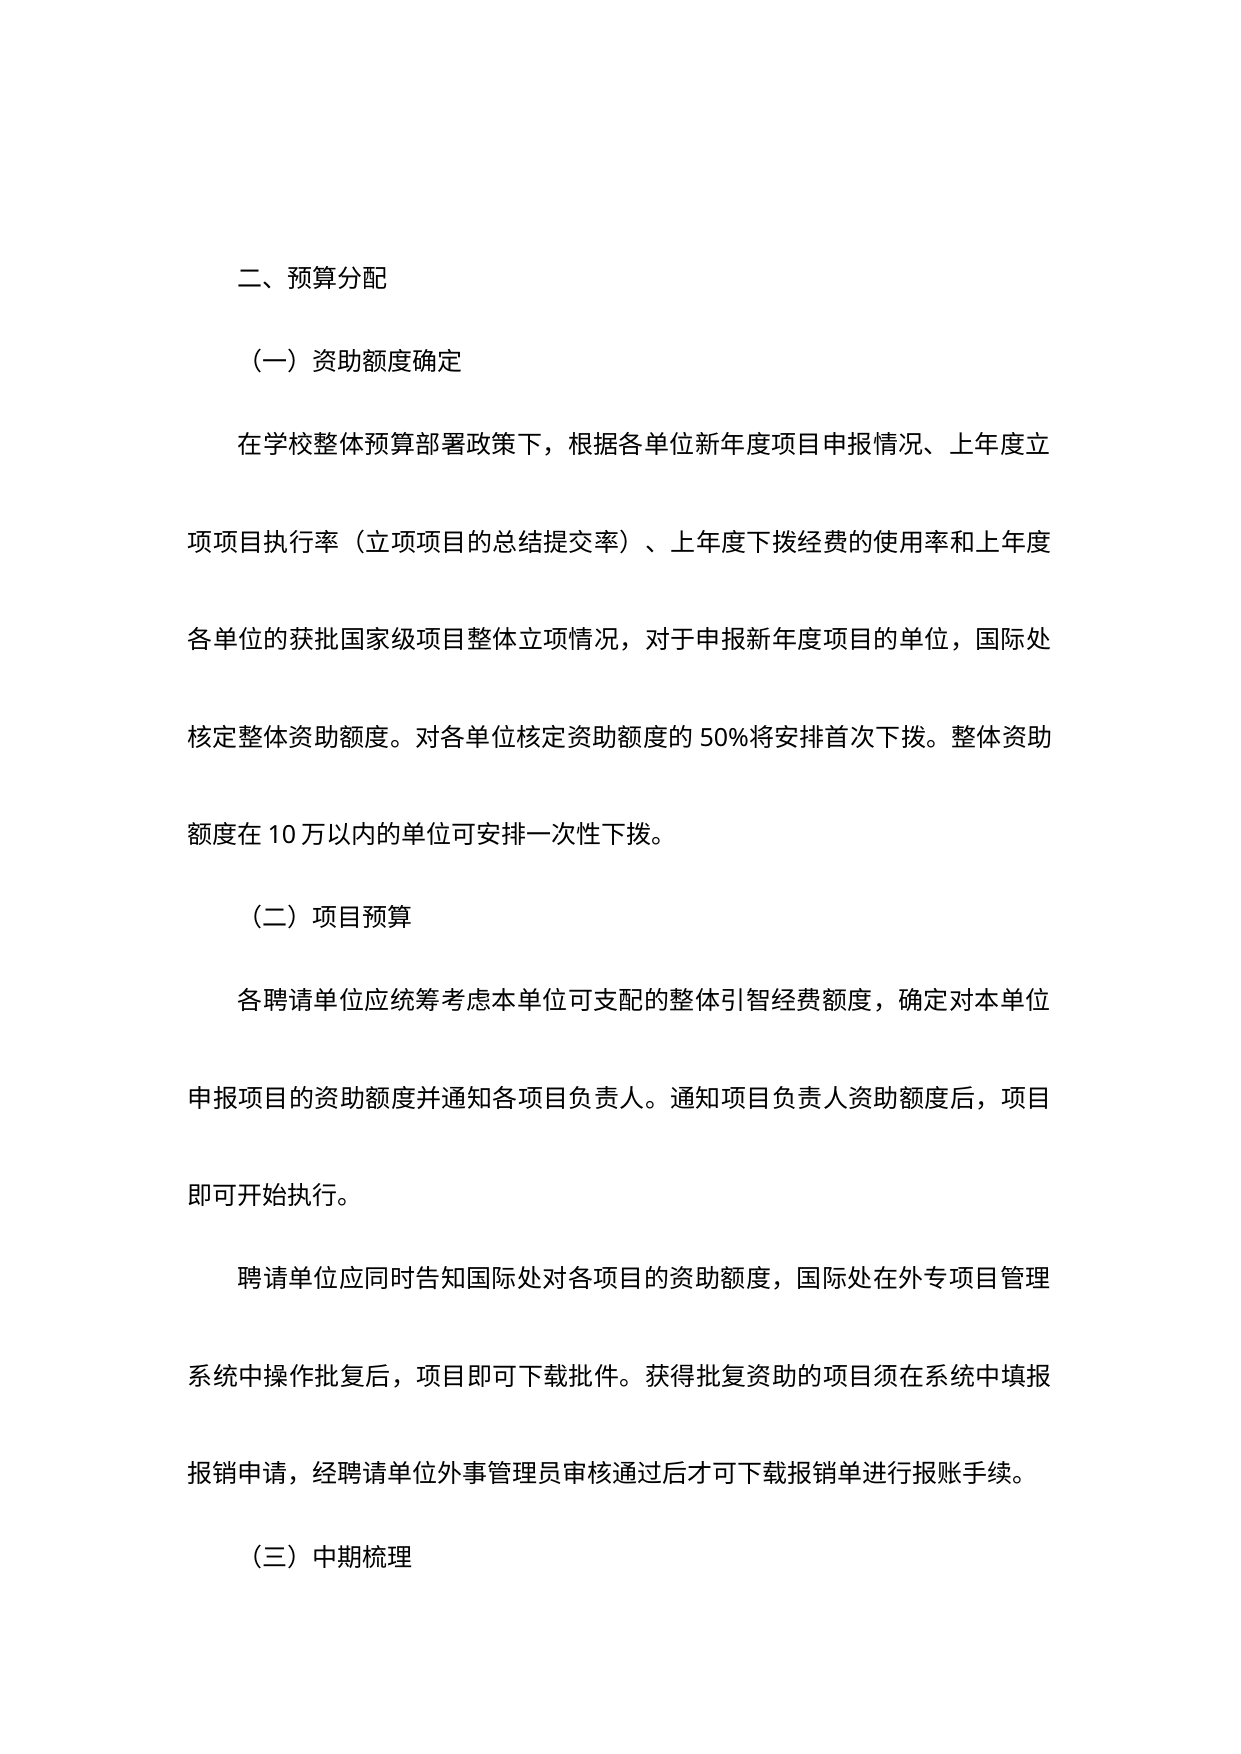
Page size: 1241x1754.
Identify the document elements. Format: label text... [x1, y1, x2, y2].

text 聘请单位应同时告知国际处对各项目的资助额度，国际处在外专项目管理系统中操作批复后，项目即可下载批件。获得批复资助的项目须在系统中填报报销申请，经聘请单位外事管理员审核通过后才可下载报销单进行报账手续。 [187, 1244, 1053, 1504]
text 各聘请单位应统筹考虑本单位可支配的整体引智经费额度，确定对本单位申报项目的资助额度并通知各项目负责人。通知项目负责人资助额度后，项目即可开始执行。 [187, 966, 1053, 1226]
text 在学校整体预算部署政策下，根据各单位新年度项目申报情况、上年度立项项目执行率（立项项目的总结提交率）、上年度下拨经费的使用率和上年度各单位的获批国家级项目整体立项情况，对于申报新年度项目的单位，国际处核定整体资助额度。对各单位核定资助额度的50%将安排首次下拨。整体资助额度在10万以内的单位可安排一次性下拨。 [187, 410, 1053, 865]
text （二）项目预算 [187, 883, 1053, 948]
text （三）中期梳理 [187, 1523, 1053, 1588]
text 二、预算分配 [187, 244, 1053, 309]
text （一）资助额度确定 [187, 327, 1053, 392]
